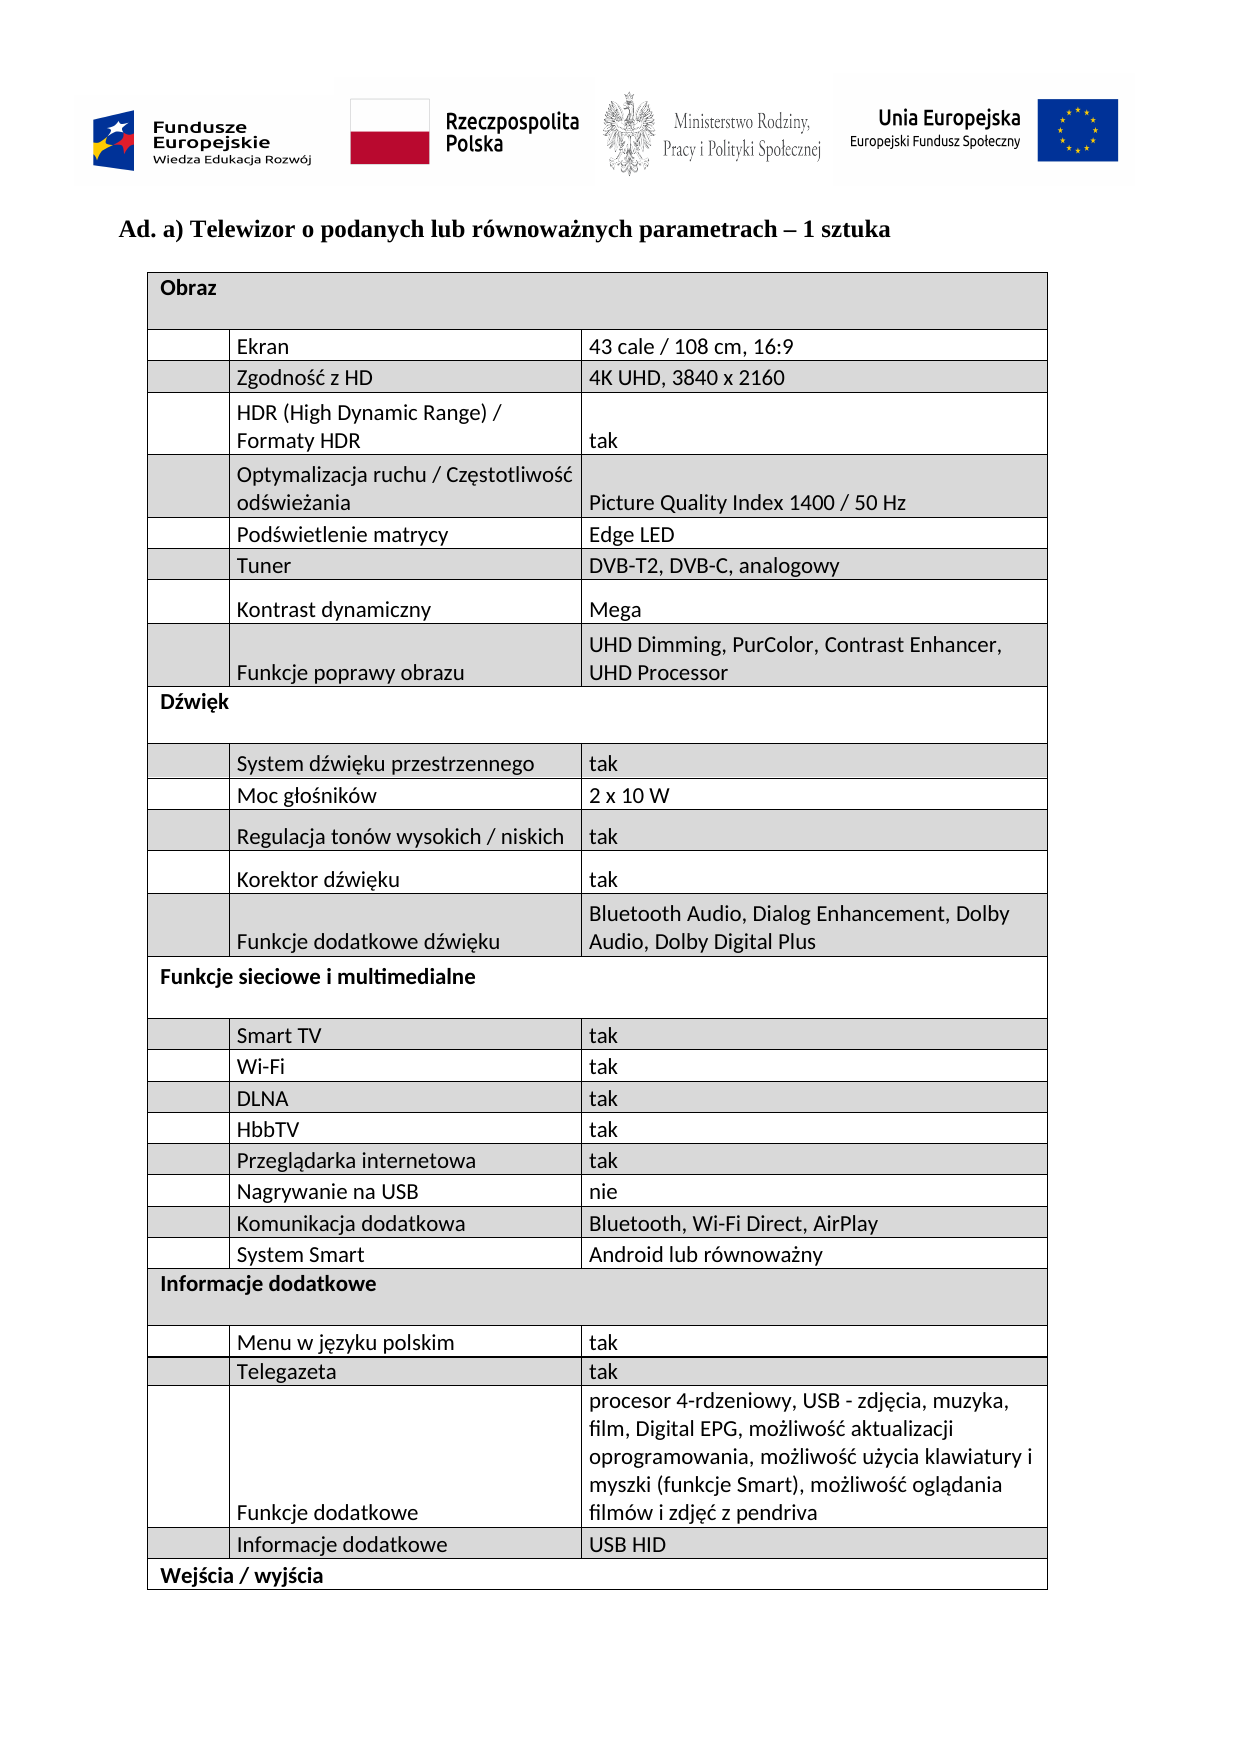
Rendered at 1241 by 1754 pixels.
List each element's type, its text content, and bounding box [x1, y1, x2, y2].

table_cell Zgodność z HD [230, 361, 581, 392]
table_cell Korektor dźwięku [230, 851, 581, 893]
table_cell Ekran [230, 330, 581, 360]
table_cell DVB-T2, DVB-C, analogowy [582, 549, 1047, 579]
table_header Obraz [148, 273, 1047, 329]
table_cell Informacje dodatkowe [230, 1528, 581, 1558]
table_cell USB HID [582, 1528, 1047, 1558]
table_cell System Smart [230, 1238, 581, 1268]
table_cell System dźwięku przestrzennego [230, 744, 581, 777]
table_cell Bluetooth, Wi-Fi Direct, AirPlay [582, 1207, 1047, 1237]
table_cell Funkcje dodatkowe [230, 1386, 581, 1527]
table_cell [148, 455, 229, 517]
table_cell Bluetooth Audio, Dialog Enhancement, Dolby Audio, Dolby Digital Plus [582, 894, 1047, 956]
table_cell [148, 361, 229, 392]
table_cell [148, 624, 229, 686]
table_cell Funkcje sieciowe i multimedialne [148, 957, 1047, 1018]
table_cell 4K UHD, 3840 x 2160 [582, 361, 1047, 392]
table_cell 2 x 10 W [582, 779, 1047, 809]
table_cell Wejścia / wyjścia [148, 1559, 1047, 1589]
table_cell [148, 1082, 229, 1112]
text Ad. a) Telewizor o podanych lub równoważnych parametrach – 1 sztuka [118, 214, 1152, 243]
table_cell 43 cale / 108 cm, 16:9 [582, 330, 1047, 360]
table_cell [148, 779, 229, 809]
table_cell Moc głośników [230, 779, 581, 809]
table_cell tak [582, 393, 1047, 454]
table_cell tak [582, 1113, 1047, 1143]
table_cell [148, 1326, 229, 1356]
table_cell nie [582, 1175, 1047, 1206]
table_cell Kontrast dynamiczny [230, 580, 581, 623]
table_cell Android lub równoważny [582, 1238, 1047, 1268]
table_cell [148, 1175, 229, 1206]
table_cell [148, 1019, 229, 1049]
table_cell Telegazeta [230, 1358, 581, 1385]
table_cell tak [582, 810, 1047, 850]
table_cell [148, 1528, 229, 1558]
table_cell Regulacja tonów wysokich / niskich [230, 810, 581, 850]
table_cell Podświetlenie matrycy [230, 518, 581, 548]
table_cell tak [582, 1019, 1047, 1049]
table_cell UHD Dimming, PurColor, Contrast Enhancer, UHD Processor [582, 624, 1047, 686]
table_cell DLNA [230, 1082, 581, 1112]
table_cell [148, 1113, 229, 1143]
table_cell [148, 1238, 229, 1268]
table_cell Funkcje poprawy obrazu [230, 624, 581, 686]
table_cell tak [582, 1082, 1047, 1112]
table_cell tak [582, 1050, 1047, 1081]
table_cell procesor 4-rdzeniowy, USB - zdjęcia, muzyka, film, Digital EPG, możliwość aktualizacji oprogramowania, możliwość użycia klawiatury i myszki (funkcje Smart), możliwość oglądania filmów i zdjęć z pendriva [582, 1386, 1047, 1527]
table_cell [148, 894, 229, 956]
table_cell Funkcje dodatkowe dźwięku [230, 894, 581, 956]
table_cell [148, 851, 229, 893]
table_cell HbbTV [230, 1113, 581, 1143]
table_cell Picture Quality Index 1400 / 50 Hz [582, 455, 1047, 517]
table_cell [148, 580, 229, 623]
table_cell Edge LED [582, 518, 1047, 548]
table_cell [148, 549, 229, 579]
table_cell [148, 393, 229, 454]
table_cell Komunikacja dodatkowa [230, 1207, 581, 1237]
table_cell tak [582, 1326, 1047, 1356]
table_cell Smart TV [230, 1019, 581, 1049]
table_cell Nagrywanie na USB [230, 1175, 581, 1206]
picture [73, 73, 1135, 186]
table_cell Tuner [230, 549, 581, 579]
table_cell Optymalizacja ruchu / Częstotliwość odświeżania [230, 455, 581, 517]
table_cell [148, 1050, 229, 1081]
table_cell tak [582, 1358, 1047, 1385]
table_cell tak [582, 851, 1047, 893]
table_cell Przeglądarka internetowa [230, 1144, 581, 1174]
table_cell Mega [582, 580, 1047, 623]
table_cell [148, 330, 229, 360]
table_cell Informacje dodatkowe [148, 1269, 1047, 1325]
table_cell Menu w języku polskim [230, 1326, 581, 1356]
table_cell tak [582, 1144, 1047, 1174]
table_cell Dźwięk [148, 687, 1047, 743]
table_cell [148, 1144, 229, 1174]
table_cell [148, 744, 229, 777]
table_cell [148, 518, 229, 548]
table_cell [148, 810, 229, 850]
table_cell [148, 1358, 229, 1385]
table_cell [148, 1207, 229, 1237]
table_cell Wi-Fi [230, 1050, 581, 1081]
table_cell [148, 1386, 229, 1527]
table_cell HDR (High Dynamic Range) / Formaty HDR [230, 393, 581, 454]
table_cell tak [582, 744, 1047, 777]
